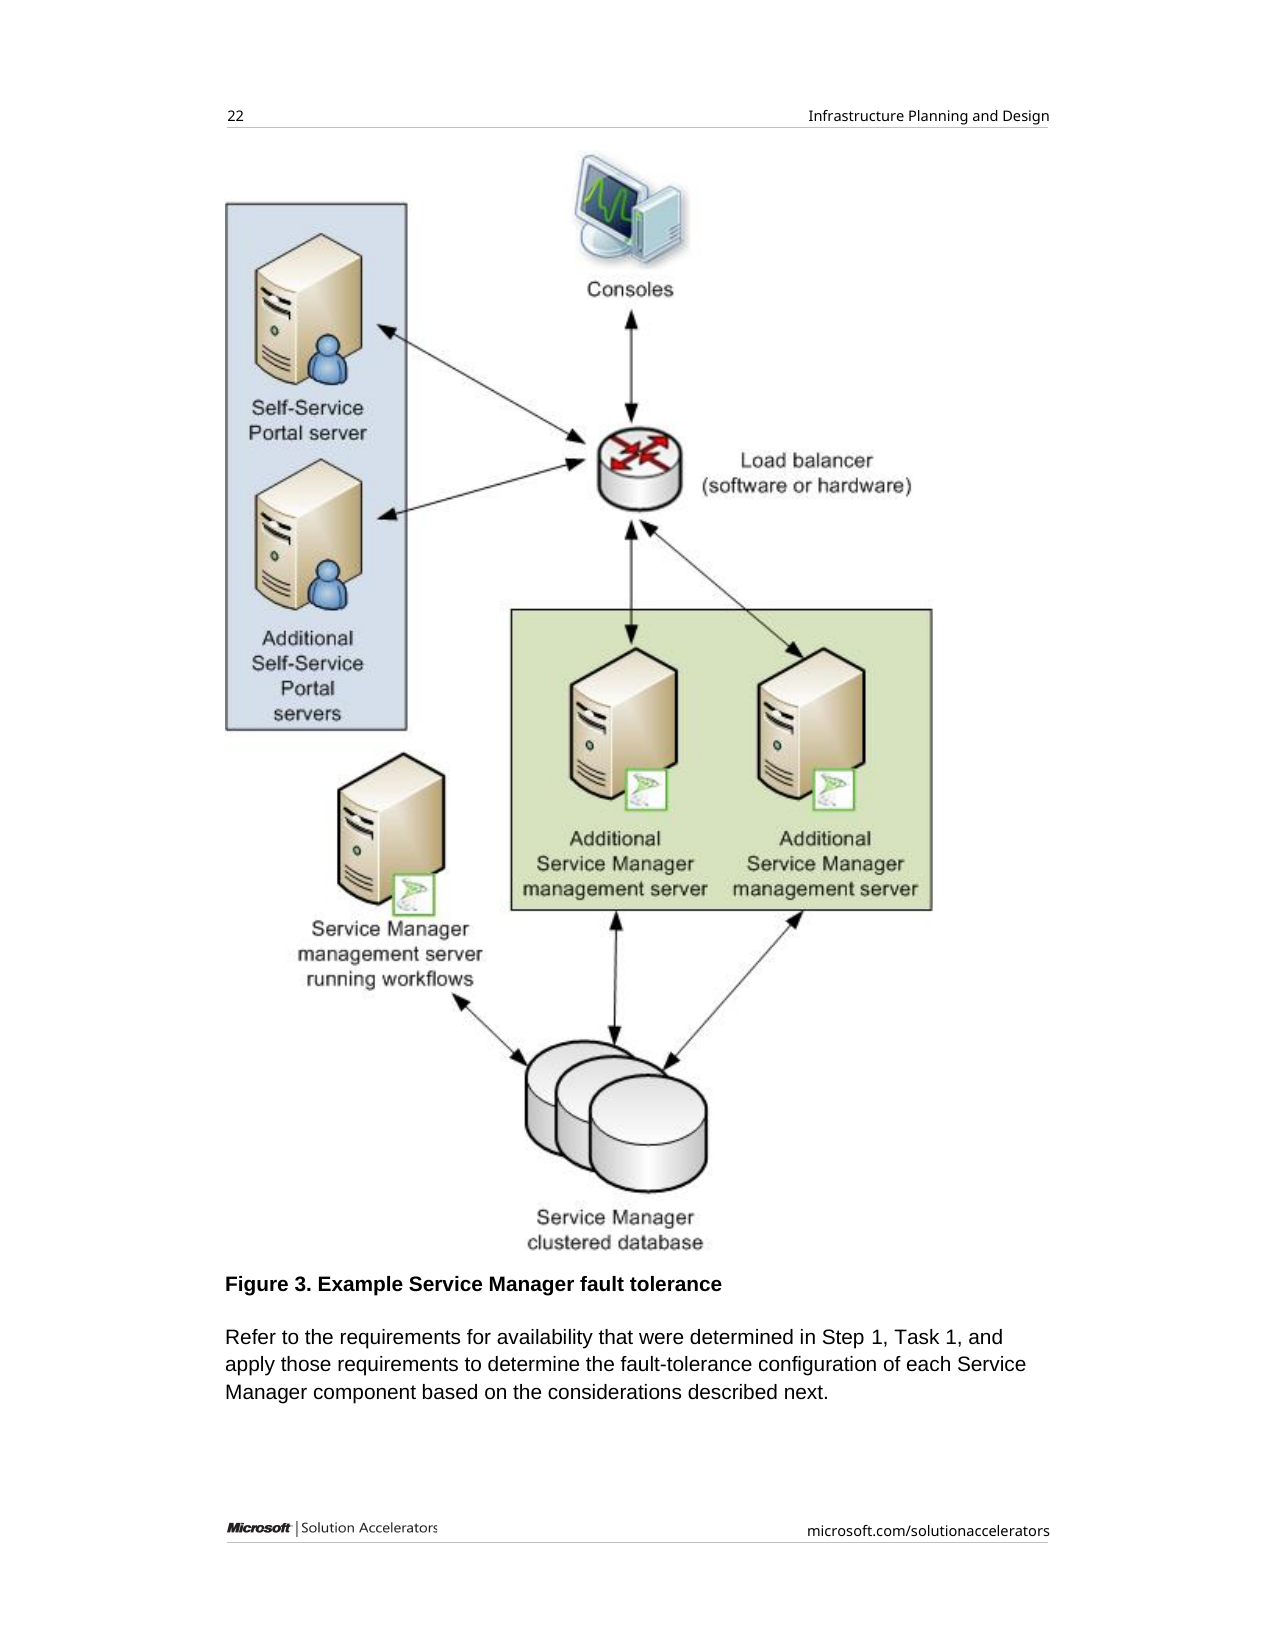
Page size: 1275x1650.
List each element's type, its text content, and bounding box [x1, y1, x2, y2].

picture [225, 150, 933, 1257]
text Figure 3. Example Service Manager fault tolerance [225, 1272, 1050, 1296]
text Refer to the requirements for availability that were determined in Step 1, Task 1, and apply those requirements to determine the fault-tolerance configuration of each Service Manager component based on the considerations described next. [225, 1325, 1050, 1404]
picture [227, 1521, 438, 1537]
